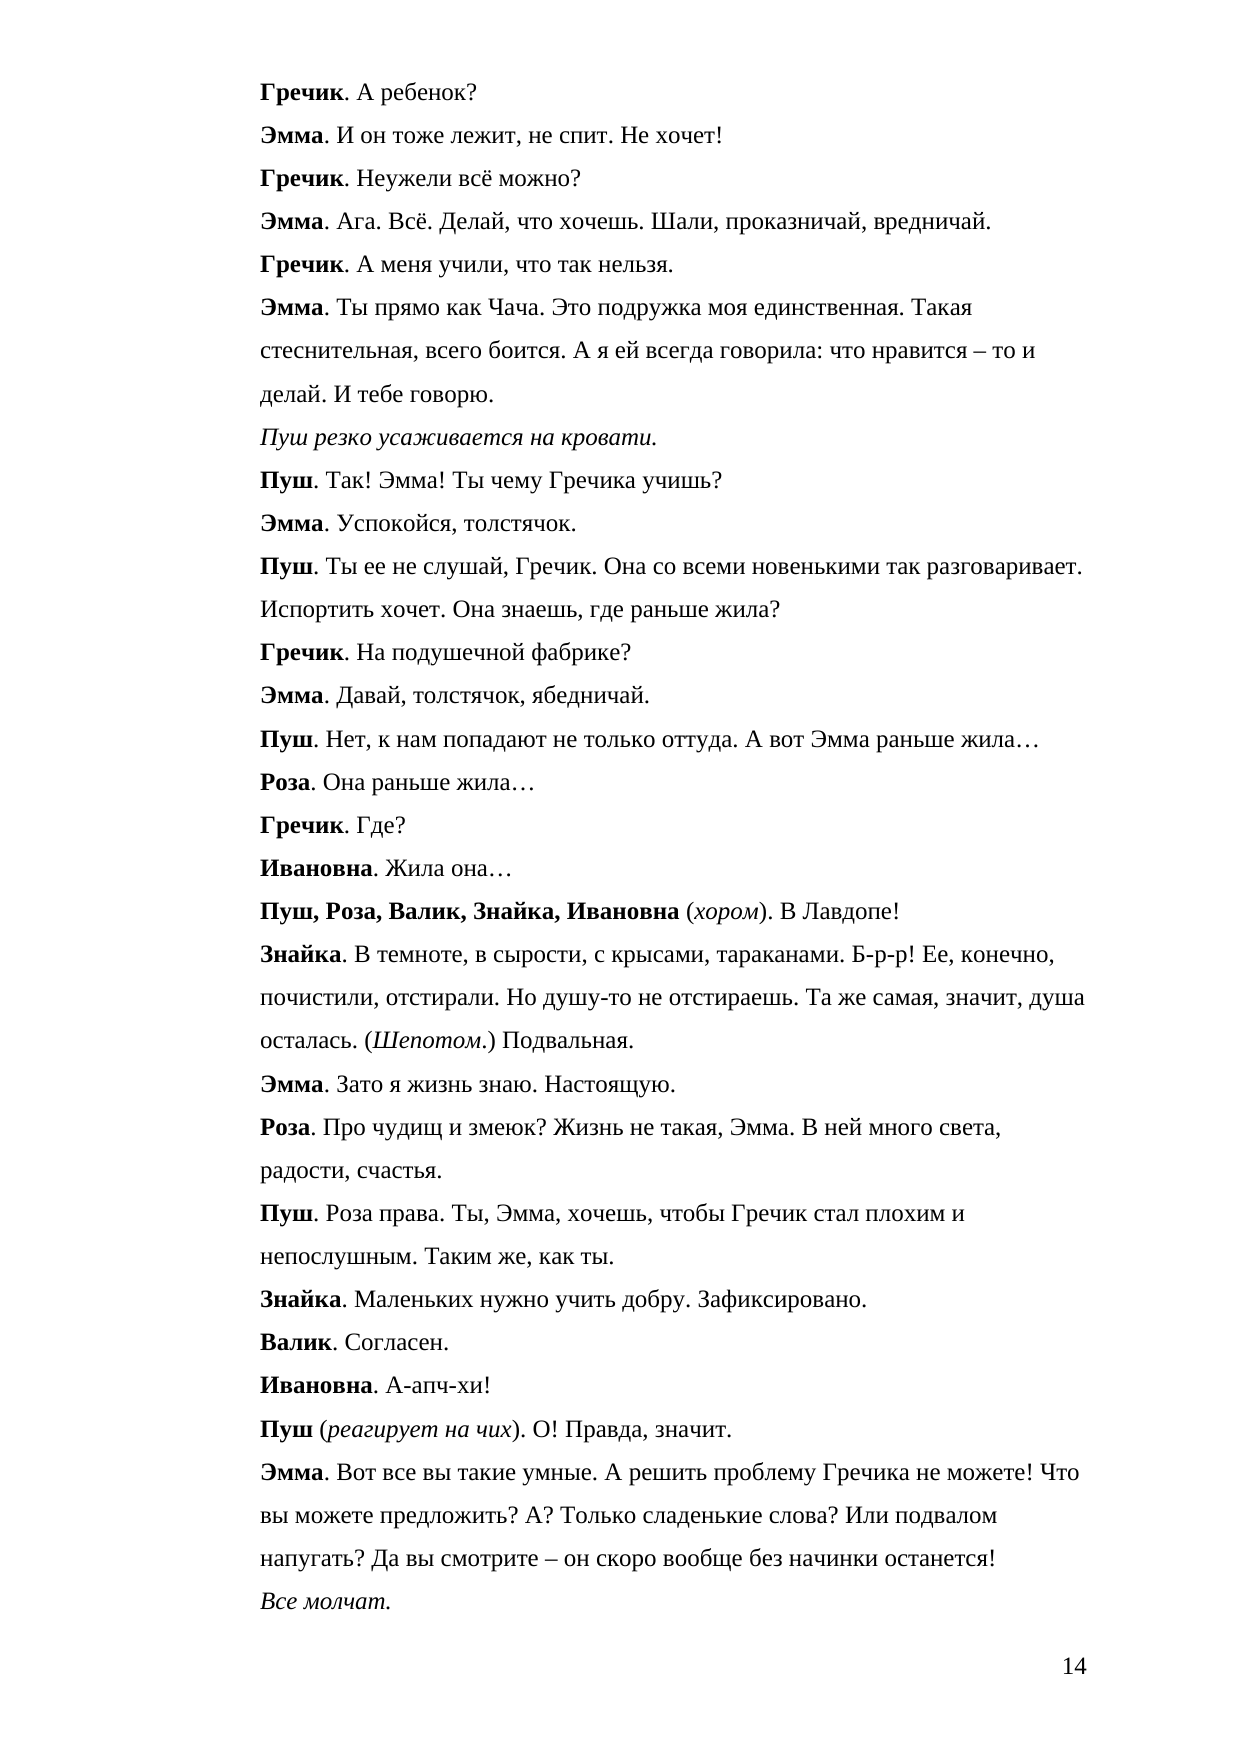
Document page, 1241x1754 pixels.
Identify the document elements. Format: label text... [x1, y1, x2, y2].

text Эмма. Давай, толстячок, ябедничай. [260, 681, 1087, 709]
text Эмма. Зато я жизнь знаю. Настоящую. [260, 1069, 1087, 1097]
text Пуш, Роза, Валик, Знайка, Ивановна (хором). В Лавдопе! [260, 896, 1087, 925]
text Пуш. Ты ее не слушай, Гречик. Она со всеми новенькими так разговаривает. Испортить хочет. Она знаешь, где раньше жила? [260, 551, 1087, 623]
text Пуш резко усаживается на кровати. [260, 422, 1087, 451]
text Эмма. И он тоже лежит, не спит. Не хочет! [260, 120, 1087, 149]
text Эмма. Вот все вы такие умные. А решить проблему Гречика не можете! Что вы можете предложить? А? Только сладенькие слова? Или подвалом напугать? Да вы смотрите – он скоро вообще без начинки останется! [260, 1457, 1087, 1572]
text Пуш. Роза права. Ты, Эмма, хочешь, чтобы Гречик стал плохим и непослушным. Таким же, как ты. [260, 1198, 1087, 1270]
text Гречик. На подушечной фабрике? [260, 637, 1087, 666]
text Гречик. Неужели всё можно? [260, 163, 1087, 192]
text Гречик. А ребенок? [260, 77, 1087, 106]
text Ивановна. Жила она… [260, 853, 1087, 882]
text Роза. Она раньше жила… [260, 767, 1087, 796]
text Все молчат. [260, 1586, 1087, 1615]
text Эмма. Ага. Всё. Делай, что хочешь. Шали, проказничай, вредничай. [260, 206, 1087, 235]
text Пуш. Нет, к нам попадают не только оттуда. А вот Эмма раньше жила… [260, 724, 1087, 752]
text Знайка. Маленьких нужно учить добру. Зафиксировано. [260, 1284, 1087, 1313]
text Пуш. Так! Эмма! Ты чему Гречика учишь? [260, 465, 1087, 494]
text Эмма. Успокойся, толстячок. [260, 508, 1087, 537]
text Знайка. В темноте, в сырости, с крысами, тараканами. Б-р-р! Ее, конечно, почистили, отстирали. Но душу-то не отстираешь. Та же самая, значит, душа осталась. (Шепотом.) Подвальная. [260, 939, 1087, 1054]
text Ивановна. А-апч-хи! [260, 1371, 1087, 1399]
text Эмма. Ты прямо как Чача. Это подружка моя единственная. Такая стеснительная, всего боится. А я ей всегда говорила: что нравится – то и делай. И тебе говорю. [260, 292, 1087, 407]
text Роза. Про чудищ и змеюк? Жизнь не такая, Эмма. В ней много света, радости, счастья. [260, 1112, 1087, 1184]
text Гречик. Где? [260, 810, 1087, 839]
text Гречик. А меня учили, что так нельзя. [260, 249, 1087, 278]
text Пуш (реагирует на чих). О! Правда, значит. [260, 1414, 1087, 1442]
text Валик. Согласен. [260, 1327, 1087, 1356]
